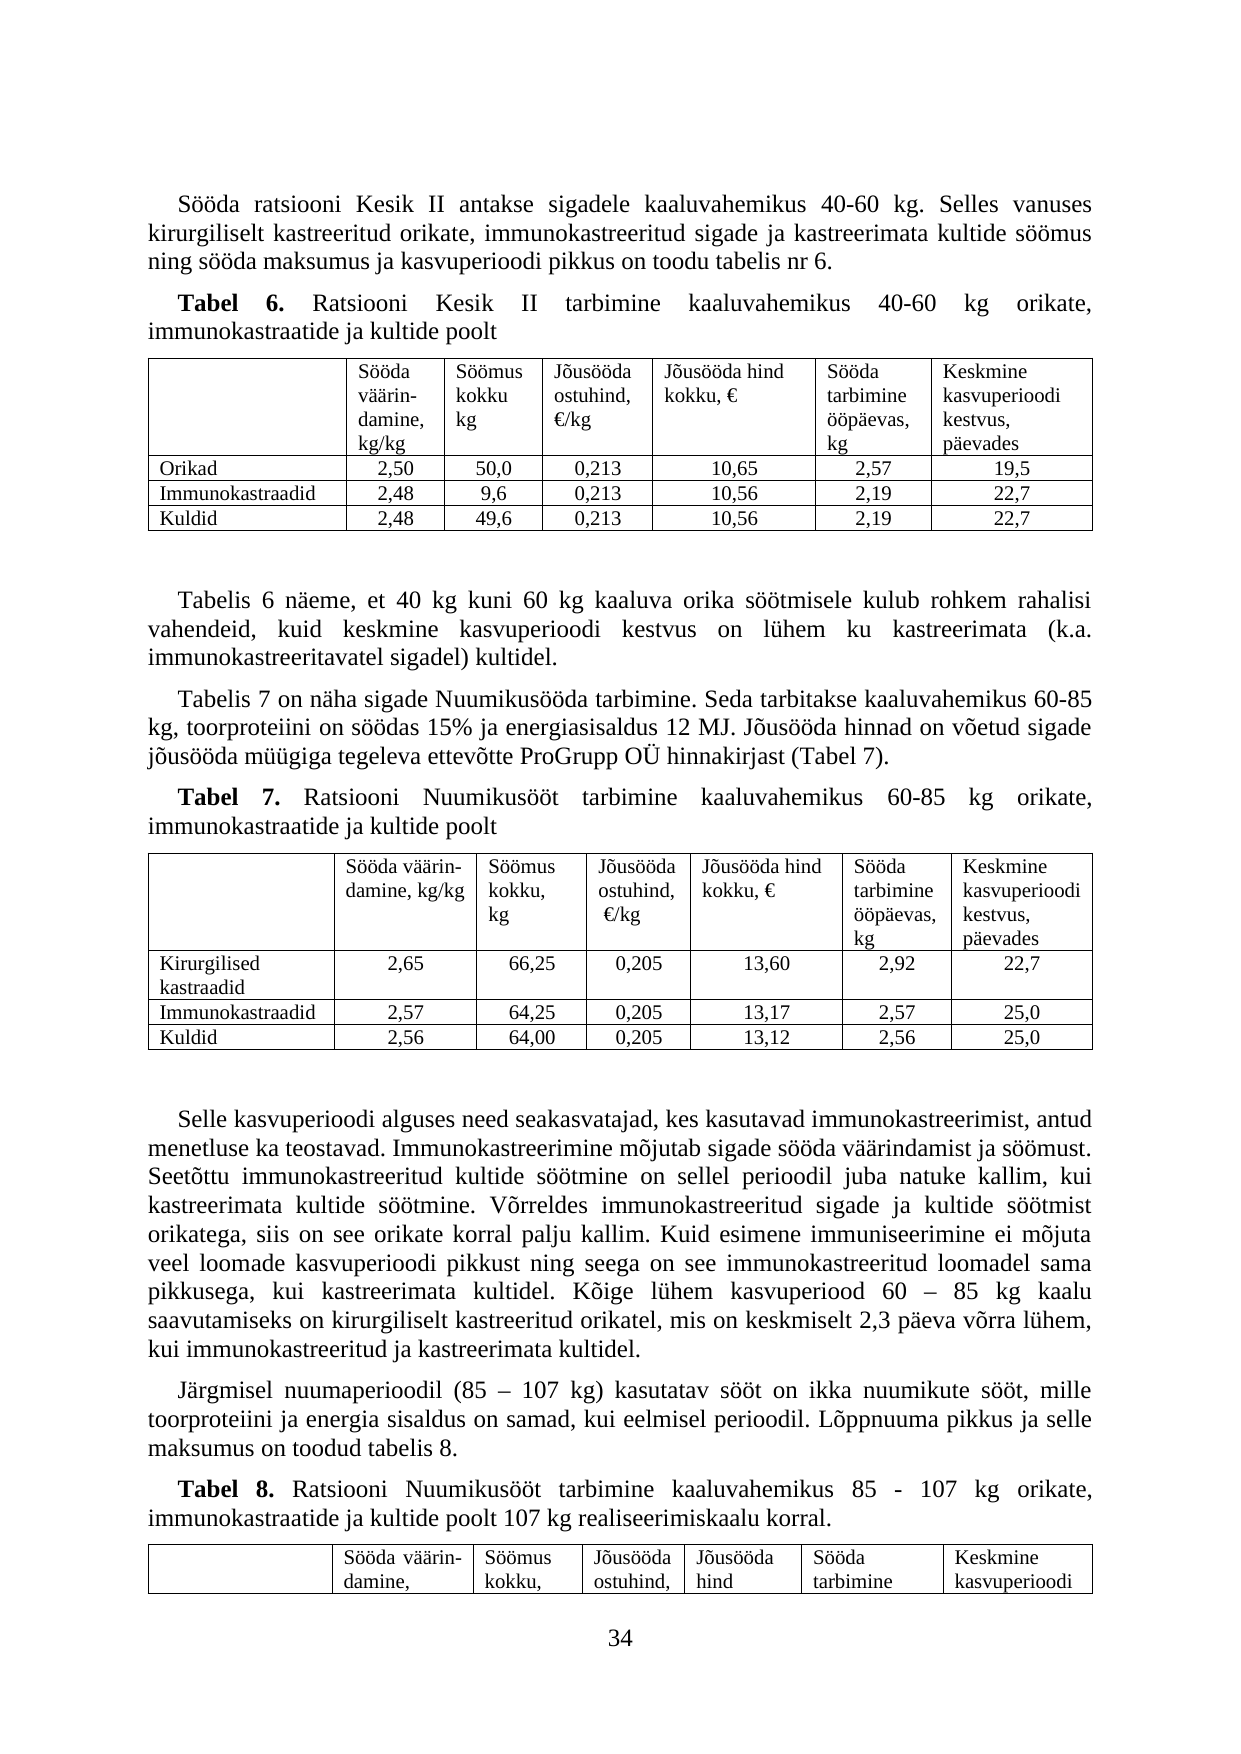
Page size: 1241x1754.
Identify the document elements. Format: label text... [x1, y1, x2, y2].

table_cell 0,205 [587, 1000, 690, 1024]
table_cell 19,5 [932, 456, 1092, 480]
table_cell 0,213 [543, 481, 652, 505]
table_header Söömus kokku, kg [477, 854, 586, 950]
table_cell Immunokastraadid [149, 481, 346, 505]
table_header [149, 854, 334, 950]
table_cell 66,25 [477, 951, 586, 999]
table_cell 13,12 [691, 1025, 842, 1049]
table_cell 2,92 [843, 951, 951, 999]
table_header Keskmine kasvuperioodi kestvus, päevades [952, 854, 1092, 950]
table_cell 49,6 [445, 506, 542, 530]
table_cell 13,17 [691, 1000, 842, 1024]
table_header Jõusööda ostuhind, €/kg [587, 854, 690, 950]
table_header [333, 1545, 473, 1593]
table_cell Immunokastraadid [149, 1000, 334, 1024]
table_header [802, 1545, 943, 1593]
table_cell 25,0 [952, 1025, 1092, 1049]
table_header [149, 359, 346, 455]
table_header Sööda tarbimine ööpäevas, kg [843, 854, 951, 950]
table_cell 64,25 [477, 1000, 586, 1024]
table_cell Kuldid [149, 1025, 334, 1049]
text Tabel 7. Ratsiooni Nuumikusööt tarbimine kaaluvahemikus 60-85 kg orikate, immunokastraatide ja kultide poolt [148, 782, 1093, 840]
text Sööda ratsiooni Kesik II antakse sigadele kaaluvahemikus 40-60 kg. Selles vanuses kirurgiliselt kastreeritud orikate, immunokastreeritud sigade ja kastreerimata kultide söömus ning sööda maksumus ja kasvuperioodi pikkus on toodu tabelis nr 6. [148, 189, 1093, 275]
table_cell 0,205 [587, 951, 690, 999]
text Järgmisel nuumaperioodil (85 – 107 kg) kasutatav sööt on ikka nuumikute sööt, mille toorproteiini ja energia sisaldus on samad, kui eelmisel perioodil. Lõppnuuma pikkus ja selle maksumus on toodud tabelis 8. [148, 1375, 1093, 1461]
table_cell 2,56 [335, 1025, 476, 1049]
table_header Söömus kokku, kg [474, 1545, 582, 1593]
table_cell 22,7 [932, 481, 1092, 505]
table_cell 22,7 [952, 951, 1092, 999]
table_cell 2,57 [335, 1000, 476, 1024]
table_cell Kirurgilised kastraadid [149, 951, 334, 999]
table_cell 13,60 [691, 951, 842, 999]
table_cell 2,48 [347, 506, 444, 530]
table_cell 2,19 [816, 481, 931, 505]
table_cell 64,00 [477, 1025, 586, 1049]
text Tabel 8. Ratsiooni Nuumikusööt tarbimine kaaluvahemikus 85 - 107 kg orikate, immunokastraatide ja kultide poolt 107 kg realiseerimiskaalu korral. [148, 1474, 1093, 1531]
table_cell 2,57 [843, 1000, 951, 1024]
text Tabelis 7 on näha sigade Nuumikusööda tarbimine. Seda tarbitakse kaaluvahemikus 60-85 kg, toorproteiini on söödas 15% ja energiasisaldus 12 MJ. Jõusööda hinnad on võetud sigade jõusööda müügiga tegeleva ettevõtte ProGrupp OÜ hinnakirjast (Tabel 7). [148, 684, 1093, 770]
table_cell 0,213 [543, 456, 652, 480]
table_cell 25,0 [952, 1000, 1092, 1024]
table_header Sööda tarbimine ööpäevas, kg [816, 359, 931, 455]
table_header [149, 1545, 332, 1593]
table_cell 10,56 [653, 506, 815, 530]
table_header Jõusööda ostuhind, €/kg [543, 359, 652, 455]
table_cell 2,48 [347, 481, 444, 505]
table_header Sööda väärin-damine, kg/kg [347, 359, 444, 455]
table_cell 0,205 [587, 1025, 690, 1049]
text Tabelis 6 näeme, et 40 kg kuni 60 kg kaaluva orika söötmisele kulub rohkem rahalisi vahendeid, kuid keskmine kasvuperioodi kestvus on lühem ku kastreerimata (k.a. immunokastreeritavatel sigadel) kultidel. [148, 585, 1093, 671]
text Selle kasvuperioodi alguses need seakasvatajad, kes kasutavad immunokastreerimist, antud menetluse ka teostavad. Immunokastreerimine mõjutab sigade sööda väärindamist ja söömust. Seetõttu immunokastreeritud kultide söötmine on sellel perioodil juba natuke kallim, kui kastreerimata kultide söötmine. Võrreldes immunokastreeritud sigade ja kultide söötmist orikatega, siis on see orikate korral palju kallim. Kuid esimene immuniseerimine ei mõjuta veel loomade kasvuperioodi pikkust ning seega on see immunokastreeritud loomadel sama pikkusega, kui kastreerimata kultidel. Kõige lühem kasvuperiood 60 – 85 kg kaalu saavutamiseks on kirurgiliselt kastreeritud orikatel, mis on keskmiselt 2,3 päeva võrra lühem, kui immunokastreeritud ja kastreerimata kultidel. [148, 1104, 1093, 1363]
table_cell 2,19 [816, 506, 931, 530]
table_cell Kuldid [149, 506, 346, 530]
table_cell 2,57 [816, 456, 931, 480]
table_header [583, 1545, 684, 1593]
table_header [685, 1545, 801, 1593]
table_cell 2,65 [335, 951, 476, 999]
table_cell 2,56 [843, 1025, 951, 1049]
table_header Keskmine kasvuperioodi kestvus, päevades [932, 359, 1092, 455]
table_header Jõusööda hind kokku, € [691, 854, 842, 950]
table_cell Orikad [149, 456, 346, 480]
text Tabel 6. Ratsiooni Kesik II tarbimine kaaluvahemikus 40-60 kg orikate, immunokastraatide ja kultide poolt [148, 288, 1093, 345]
table_header Jõusööda hind kokku, € [653, 359, 815, 455]
table_header Söömus kokku kg [445, 359, 542, 455]
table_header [944, 1545, 1092, 1593]
table_cell 50,0 [445, 456, 542, 480]
table_cell 22,7 [932, 506, 1092, 530]
table_cell 0,213 [543, 506, 652, 530]
table_cell 10,65 [653, 456, 815, 480]
table_cell 2,50 [347, 456, 444, 480]
table_cell 10,56 [653, 481, 815, 505]
table_cell 9,6 [445, 481, 542, 505]
table_header Sööda väärin-damine, kg/kg [335, 854, 476, 950]
